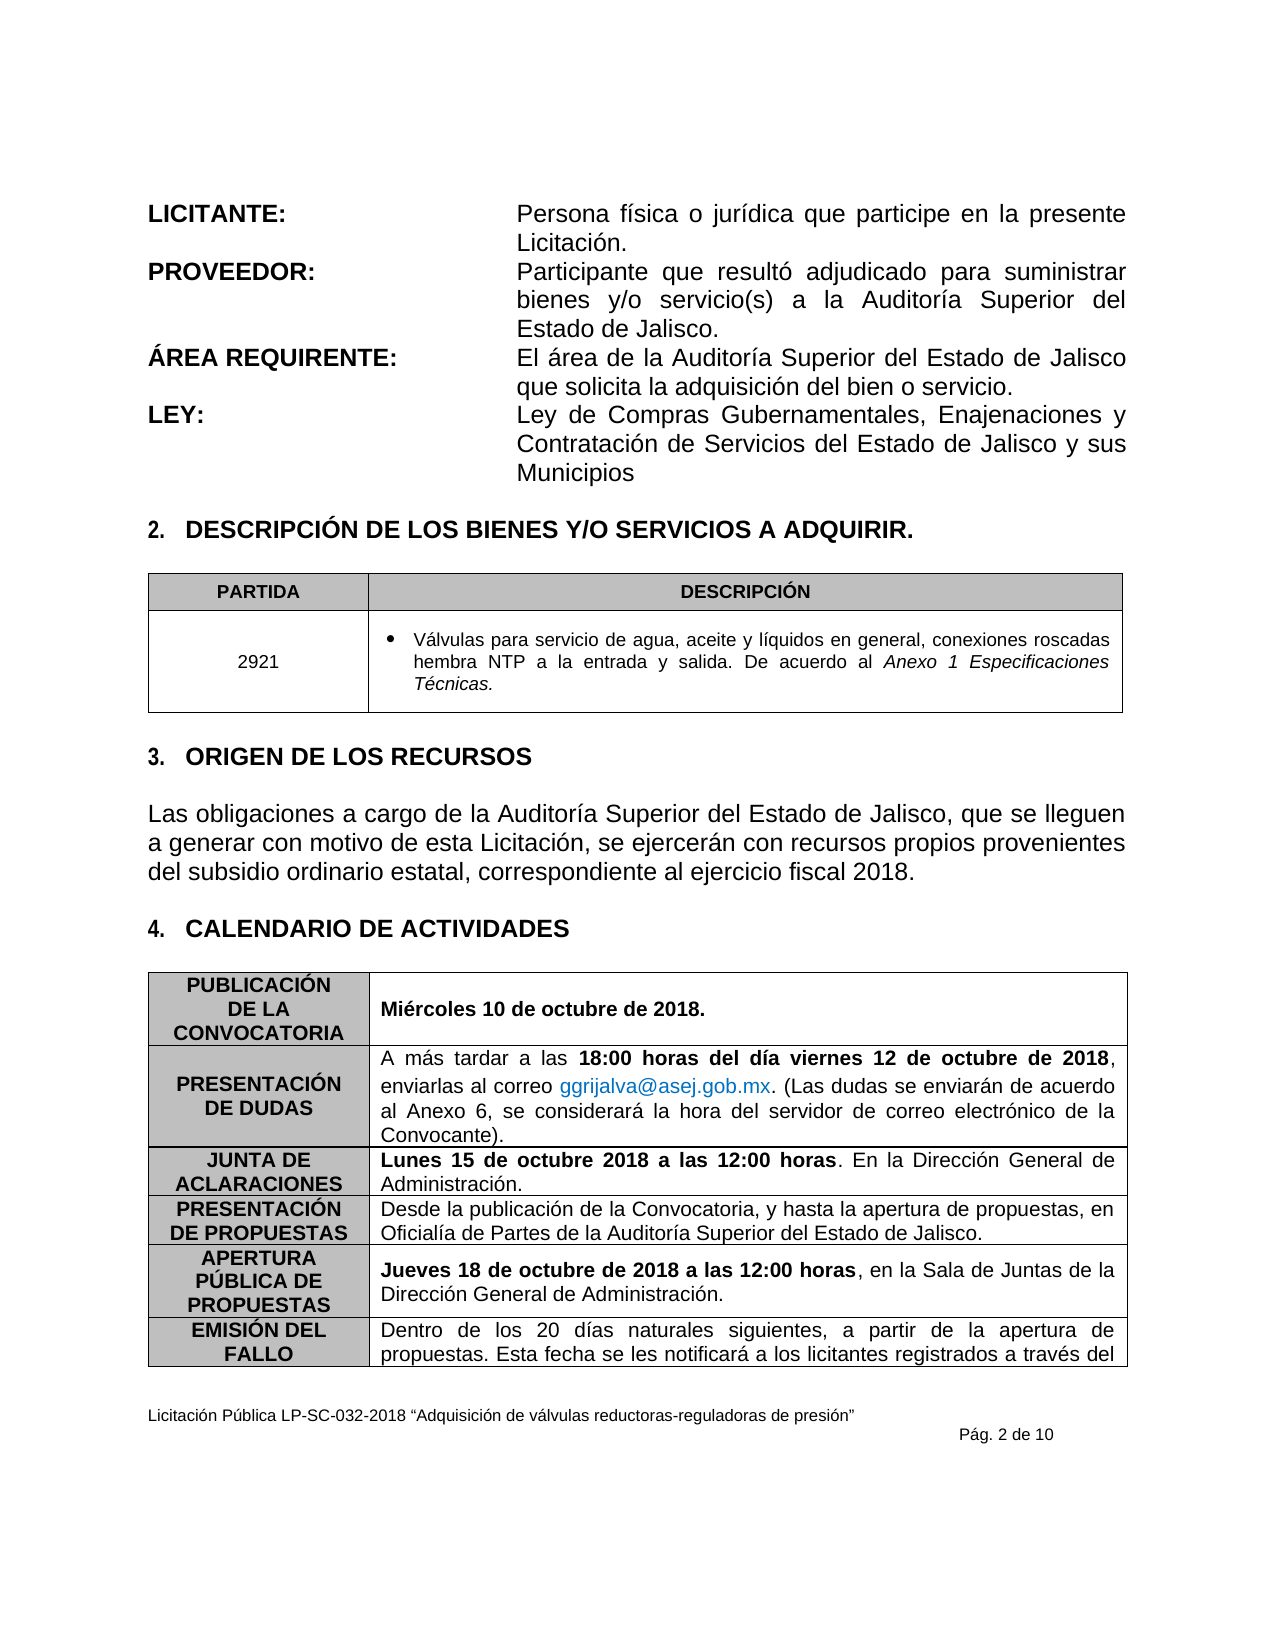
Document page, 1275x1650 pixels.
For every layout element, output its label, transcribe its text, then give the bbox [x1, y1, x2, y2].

table_header DESCRIPCIÓN [369, 574, 1122, 610]
text LEY: Ley de Compras Gubernamentales, Enajenaciones y Contratación de Servicios del Estado de Jalisco y sus Municipios [148, 400, 1127, 487]
table_cell Válvulas para servicio de agua, aceite y líquidos en general, conexiones roscadas hembra NTP a la entrada y salida. De acuerdo al Anexo 1 Especificaciones Técnicas. [369, 611, 1122, 712]
table_header PUBLICACIÓN DE LA CONVOCATORIA [149, 973, 369, 1045]
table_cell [370, 1318, 1127, 1366]
table_cell PRESENTACIÓN DE PROPUESTAS [149, 1196, 369, 1244]
table_cell 2921 [149, 611, 368, 712]
table_cell JUNTA DE ACLARACIONES [149, 1148, 369, 1195]
text PROVEEDOR: Participante que resultó adjudicado para suministrar bienes y/o servicio(s) a la Auditoría Superior del Estado de Jalisco. [148, 257, 1127, 343]
text LICITANTE: Persona física o jurídica que participe en la presente Licitación. [148, 199, 1127, 257]
text Las obligaciones a cargo de la Auditoría Superior del Estado de Jalisco, que se lleguen a generar con motivo de esta Licitación, se ejercerán con recursos propios provenientes del subsidio ordinario estatal, correspondiente al ejercicio fiscal 2018. [148, 799, 1127, 886]
table_cell Desde la publicación de la Convocatoria, y hasta la apertura de propuestas, en Oficialía de Partes de la Auditoría Superior del Estado de Jalisco. [370, 1196, 1127, 1244]
list ORIGEN DE LOS RECURSOS [148, 742, 1127, 771]
list DESCRIPCIÓN DE LOS BIENES Y/O SERVICIOS A ADQUIRIR. [148, 515, 1127, 544]
text ÁREA REQUIRENTE: El área de la Auditoría Superior del Estado de Jalisco que solicita la adquisición del bien o servicio. [148, 343, 1127, 400]
table_cell PRESENTACIÓN DE DUDAS [149, 1046, 369, 1146]
table_cell Lunes 15 de octubre 2018 a las 12:00 horas. En la Dirección General de Administración. [370, 1148, 1127, 1195]
table_header Miércoles 10 de octubre de 2018. [370, 973, 1127, 1045]
table_cell A más tardar a las 18:00 horas del día viernes 12 de octubre de 2018, enviarlas al correo ggrijalva@asej.gob.mx. (Las dudas se enviarán de acuerdo al Anexo 6, se considerará la hora del servidor de correo electrónico de la Convocante). [370, 1046, 1127, 1146]
table_cell Jueves 18 de octubre de 2018 a las 12:00 horas, en la Sala de Juntas de la Dirección General de Administración. [370, 1245, 1127, 1317]
table_header PARTIDA [149, 574, 368, 610]
list CALENDARIO DE ACTIVIDADES [148, 914, 1127, 943]
table_cell EMISIÓN DEL FALLO [149, 1318, 369, 1366]
table_cell APERTURA PÚBLICA DE PROPUESTAS [149, 1245, 369, 1317]
